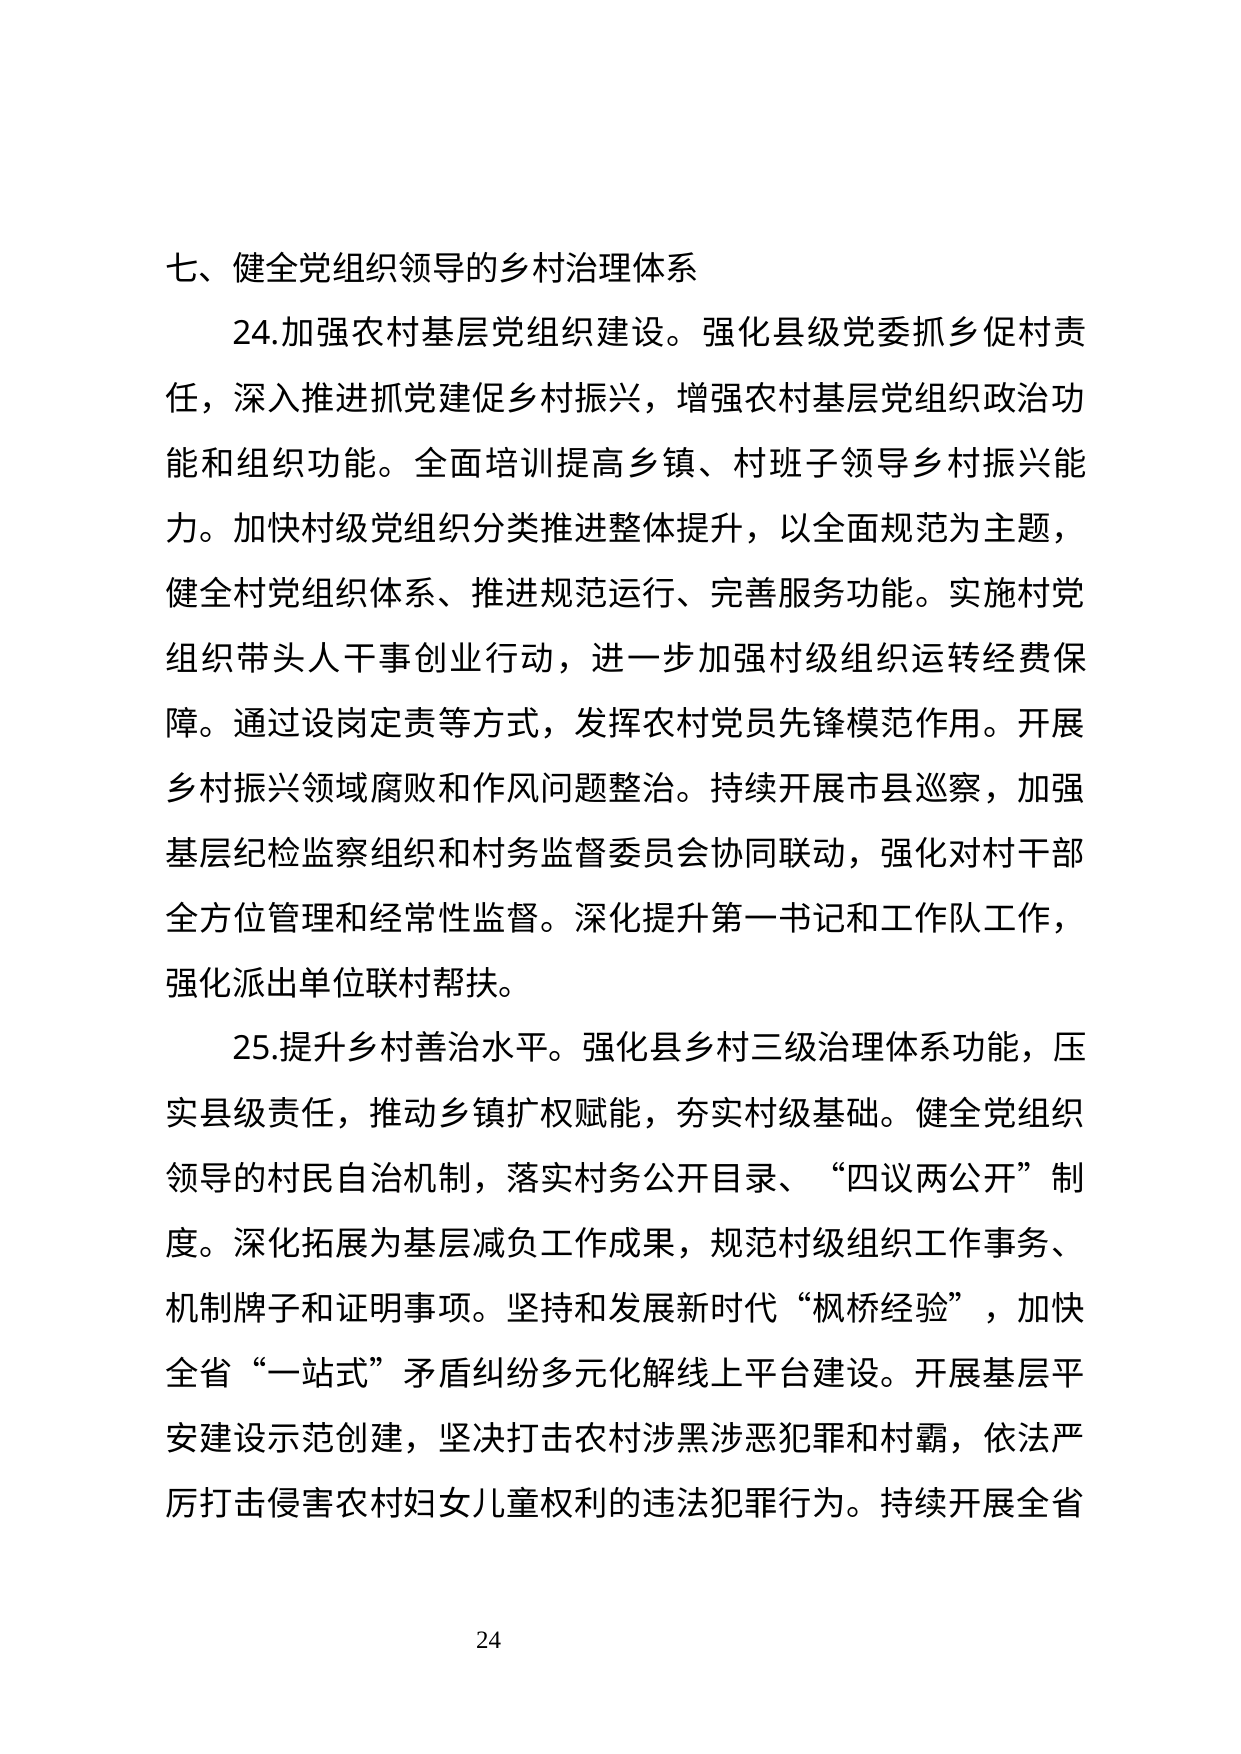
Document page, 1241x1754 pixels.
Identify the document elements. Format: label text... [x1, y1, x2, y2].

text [165, 1013, 1087, 1533]
text 七、健全党组织领导的乡村治理体系 [165, 233, 1087, 298]
text 24.加强农村基层党组织建设。强化县级党委抓乡促村责任，深入推进抓党建促乡村振兴，增强农村基层党组织政治功能和组织功能。全面培训提高乡镇、村班子领导乡村振兴能力。加快村级党组织分类推进整体提升，以全面规范为主题，健全村党组织体系、推进规范运行、完善服务功能。实施村党组织带头人干事创业行动，进一步加强村级组织运转经费保障。通过设岗定责等方式，发挥农村党员先锋模范作用。开展乡村振兴领域腐败和作风问题整治。持续开展市县巡察，加强基层纪检监察组织和村务监督委员会协同联动，强化对村干部全方位管理和经常性监督。深化提升第一书记和工作队工作，强化派出单位联村帮扶。 [165, 298, 1087, 1013]
